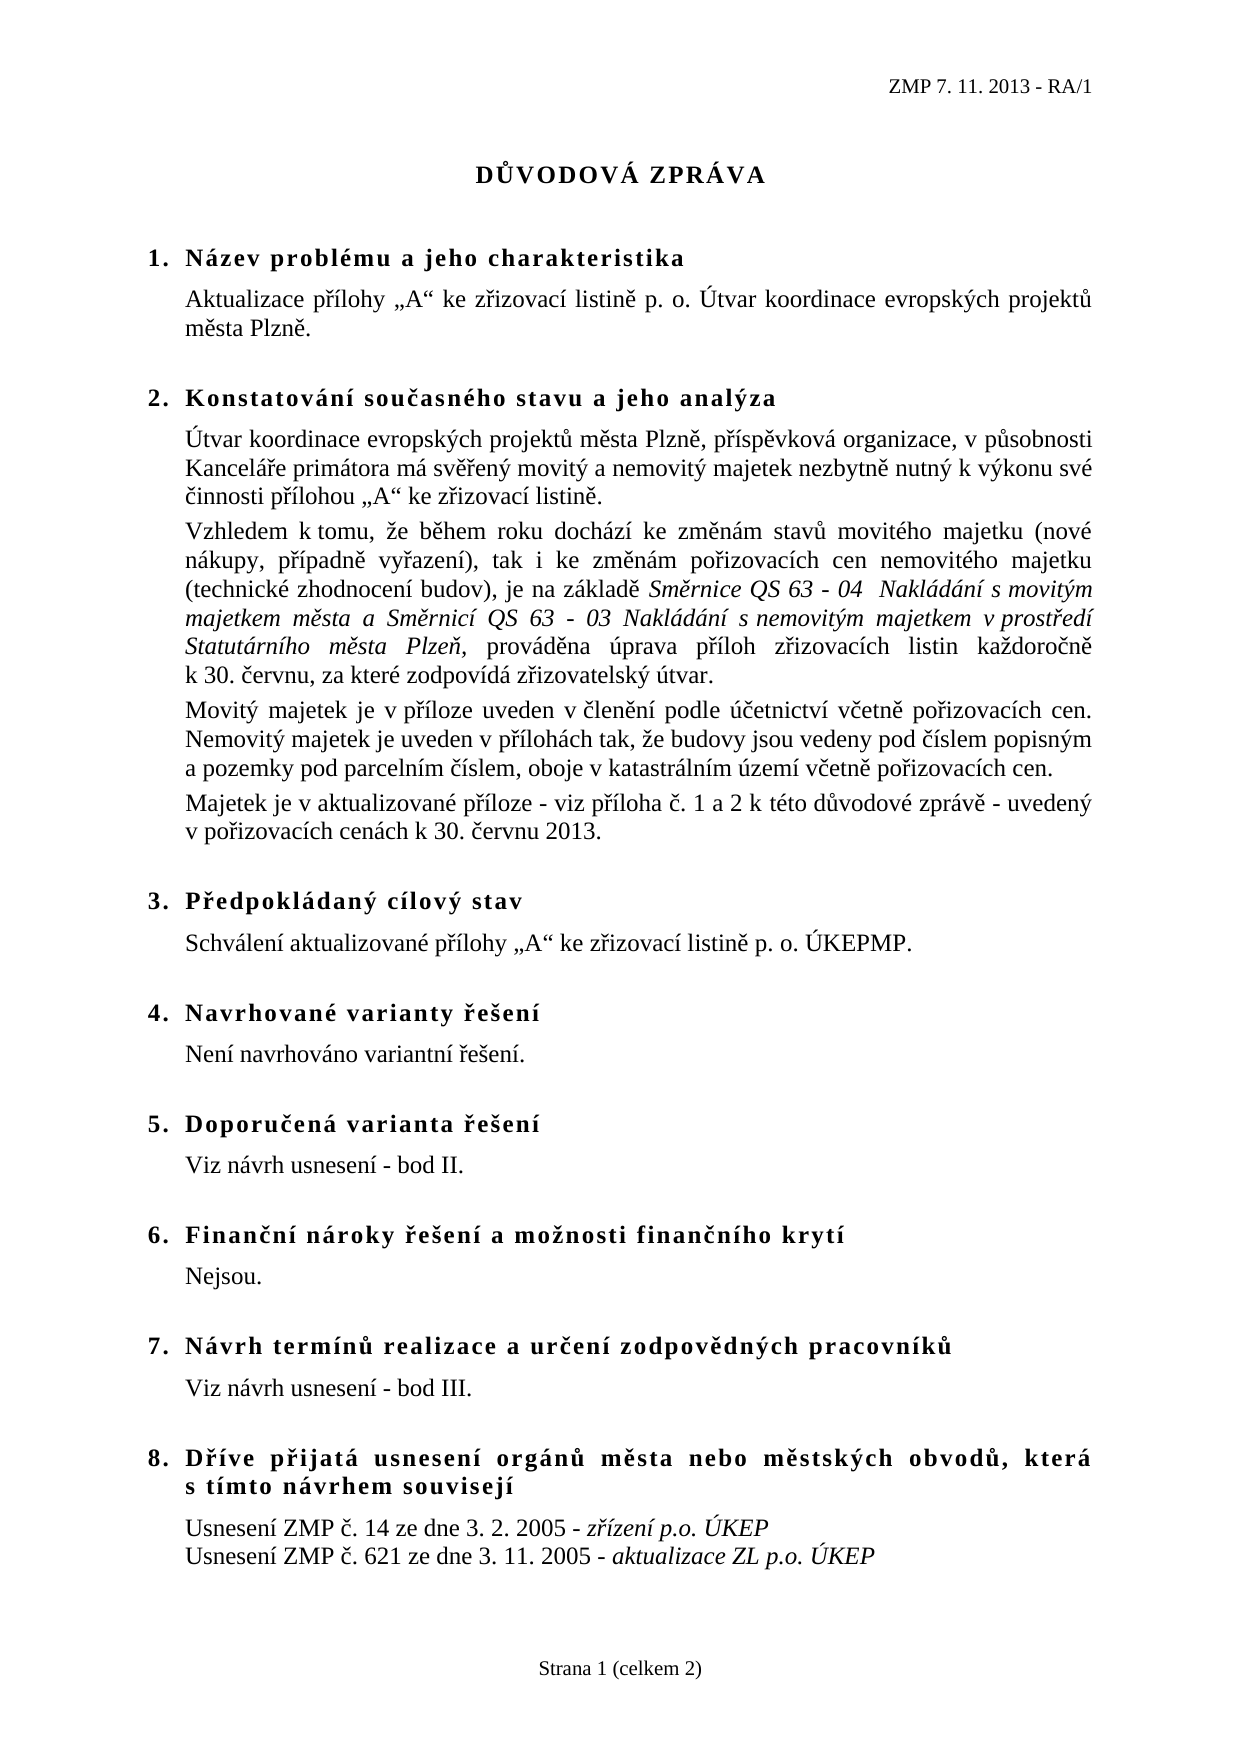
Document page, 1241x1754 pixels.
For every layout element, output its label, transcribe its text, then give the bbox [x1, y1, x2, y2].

list Finanční nároky řešení a možnosti finančního krytí [148, 1220, 1092, 1249]
text Viz návrh usnesení - bod II. [185, 1150, 1092, 1179]
text Útvar koordinace evropských projektů města Plzně, příspěvková organizace, v působnosti Kanceláře primátora má svěřený movitý a nemovitý majetek nezbytně nutný k výkonu své činnosti přílohou „A“ ke zřizovací listině. [185, 424, 1092, 510]
list Dříve přijatá usnesení orgánů města nebo městských obvodů, která s tímto návrhem souvisejí [148, 1443, 1092, 1500]
text Aktualizace přílohy „A“ ke zřizovací listině p. o. Útvar koordinace evropských projektů města Plzně. [185, 284, 1092, 341]
text Není navrhováno variantní řešení. [185, 1039, 1092, 1068]
list Doporučená varianta řešení [148, 1109, 1092, 1138]
text Viz návrh usnesení - bod III. [185, 1373, 1092, 1401]
list Název problému a jeho charakteristika [148, 243, 1092, 271]
text Nejsou. [185, 1261, 1092, 1290]
list Konstatování současného stavu a jeho analýza [148, 383, 1092, 411]
text Usnesení ZMP č. 14 ze dne 3. 2. 2005 - zřízení p.o. ÚKEP [185, 1513, 1092, 1541]
list Navrhované varianty řešení [148, 998, 1092, 1026]
text Schválení aktualizované přílohy „A“ ke zřizovací listině p. o. ÚKEPMP. [185, 928, 1092, 956]
text Movitý majetek je v příloze uveden v členění podle účetnictví včetně pořizovacích cen. Nemovitý majetek je uveden v přílohách tak, že budovy jsou vedeny pod číslem popisným a pozemky pod parcelním číslem, oboje v katastrálním území včetně pořizovacích cen. [185, 695, 1092, 781]
list Důvodová zpráva [148, 160, 1092, 189]
list Návrh termínů realizace a určení zodpovědných pracovníků [148, 1331, 1092, 1360]
text Vzhledem k tomu, že během roku dochází ke změnám stavů movitého majetku (nové nákupy, případně vyřazení), tak i ke změnám pořizovacích cen nemovitého majetku (technické zhodnocení budov), je na základě Směrnice QS 63 - 04 Nakládání s movitým majetkem města a Směrnicí QS 63 - 03 Nakládání s nemovitým majetkem v prostředí Statutárního města Plzeň, prováděna úprava příloh zřizovacích listin každoročně k 30. červnu, za které zodpovídá zřizovatelský útvar. [185, 516, 1092, 689]
list Předpokládaný cílový stav [148, 886, 1092, 915]
text Majetek je v aktualizované příloze - viz příloha č. 2 k této důvodové zprávě - uvedený v pořizovacích cenách k 30. červnu 2013. [185, 788, 1092, 845]
text Usnesení ZMP č. 621 ze dne 3. 11. 2005 - aktualizace ZL p.o. ÚKEP [185, 1541, 1092, 1570]
